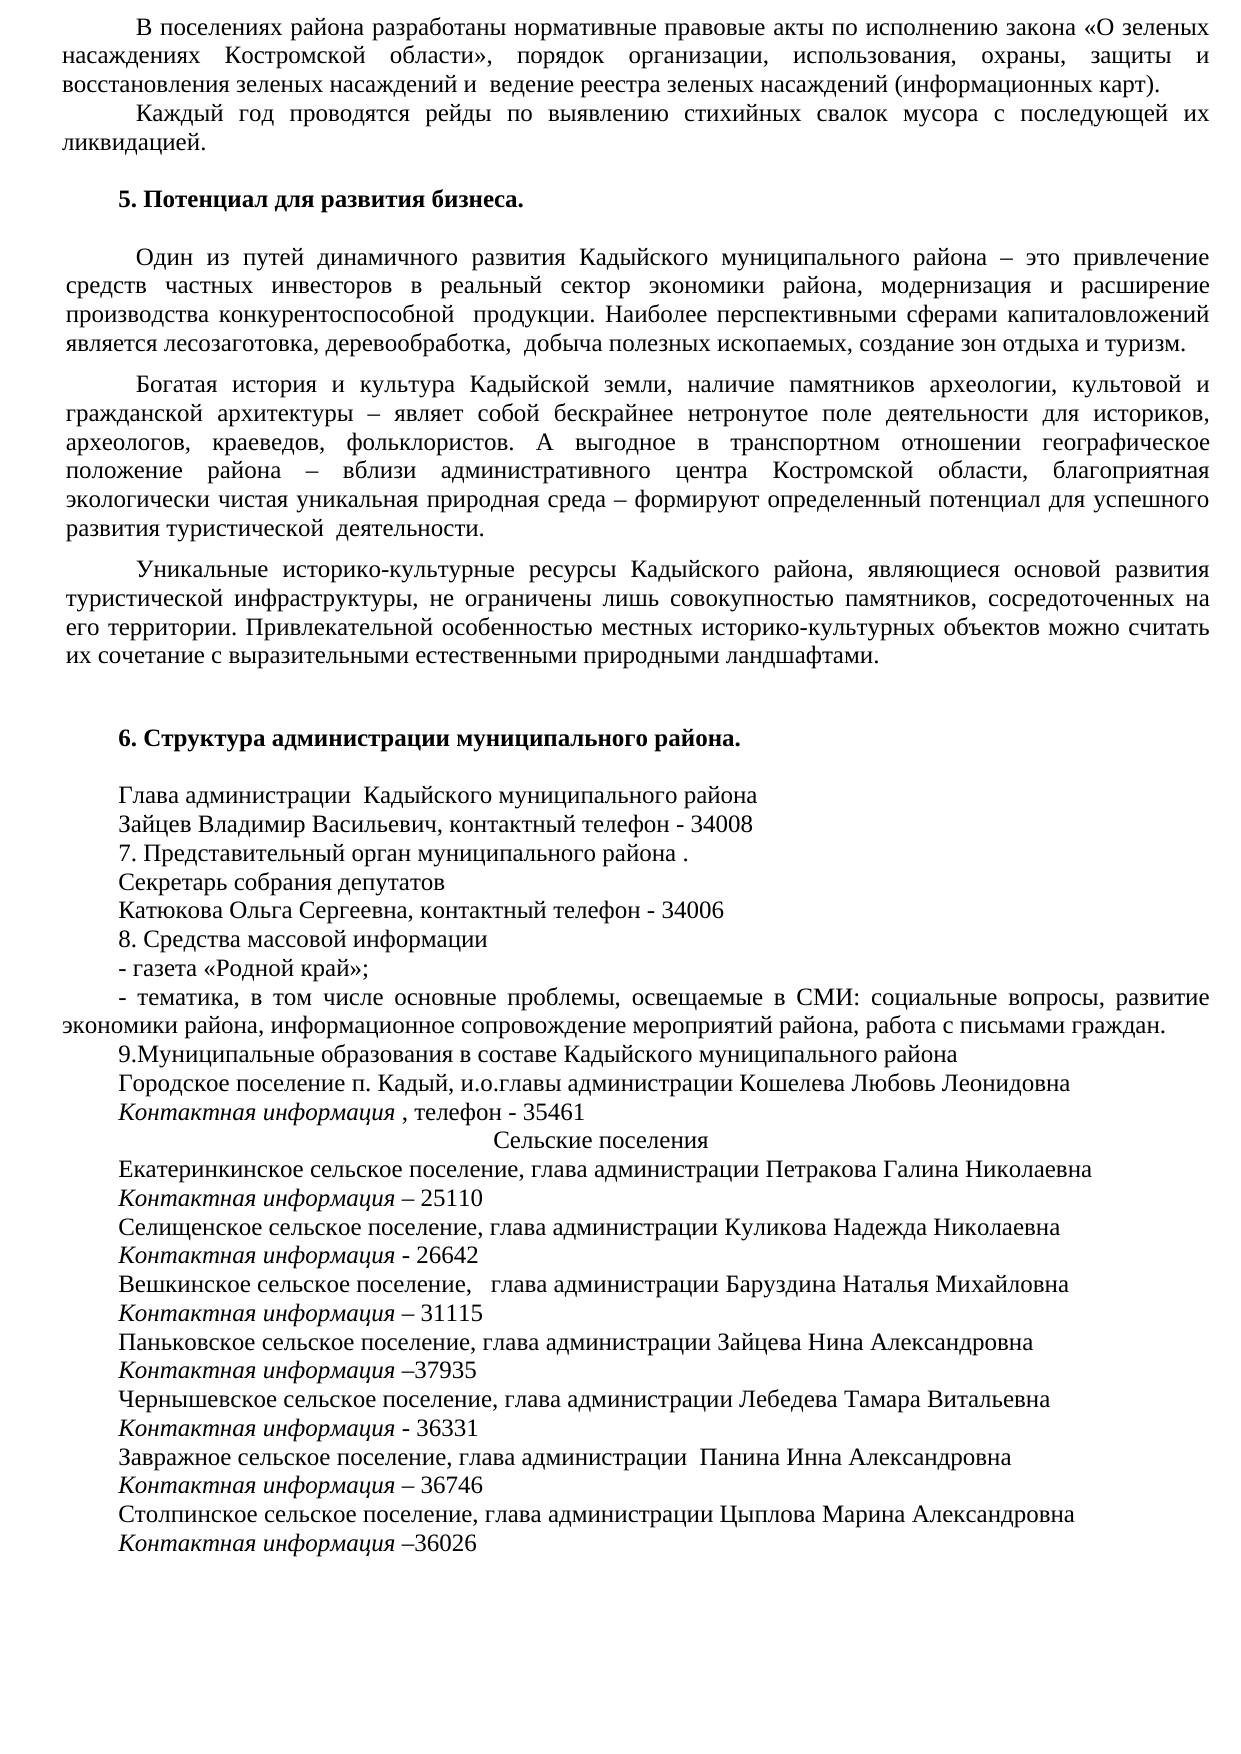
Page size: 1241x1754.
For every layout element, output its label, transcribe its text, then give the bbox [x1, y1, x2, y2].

text Секретарь собрания депутатов [62, 867, 1211, 896]
text Катюкова Ольга Сергеевна, контактный телефон - 34006 [62, 896, 1211, 924]
text Контактная информация - 36331 [62, 1413, 1211, 1442]
text Богатая история и культура Кадыйской земли, наличие памятников археологии, культовой и гражданской архитектуры – являет собой бескрайнее нетронутое поле деятельности для историков, археологов, краеведов, фольклористов. А выгодное в транспортном отношении географическое положение района – вблизи административного центра Костромской области, благоприятная экологически чистая уникальная природная среда – формируют определенный потенциал для успешного развития туристической деятельности. [66, 369, 1211, 542]
text Контактная информация – 25110 [62, 1183, 1211, 1212]
text Вешкинское сельское поселение, глава администрации Баруздина Наталья Михайловна [62, 1269, 1211, 1298]
text Контактная информация –37935 [62, 1356, 1211, 1384]
text 8. Средства массовой информации [62, 924, 1211, 953]
text 7. Представительный орган муниципального района . [62, 838, 1211, 867]
text Селищенское сельское поселение, глава администрации Куликова Надежда Николаевна [62, 1212, 1211, 1241]
text 6. Структура администрации муниципального района. [62, 723, 1211, 752]
text Контактная информация –36026 [62, 1528, 1211, 1557]
text 5. Потенциал для развития бизнеса. [62, 184, 1211, 213]
text В поселениях района разработаны нормативные правовые акты по исполнению закона «О зеленых насаждениях Костромской области», порядок организации, использования, охраны, защиты и восстановления зеленых насаждений и ведение реестра зеленых насаждений (информационных карт). [62, 12, 1211, 98]
text Сельские поселения [62, 1126, 1211, 1154]
text Столпинское сельское поселение, глава администрации Цыплова Марина Александровна [62, 1499, 1211, 1528]
text Завражное сельское поселение, глава администрации Панина Инна Александровна [62, 1442, 1211, 1471]
text Чернышевское сельское поселение, глава администрации Лебедева Тамара Витальевна [62, 1384, 1211, 1413]
text Зайцев Владимир Васильевич, контактный телефон - 34008 [62, 809, 1211, 838]
text 9.Муниципальные образования в составе Кадыйского муниципального района [62, 1039, 1211, 1068]
text Контактная информация – 31115 [62, 1298, 1211, 1327]
text - тематика, в том числе основные проблемы, освещаемые в СМИ: социальные вопросы, развитие экономики района, информационное сопровождение мероприятий района, работа с письмами граждан. [62, 982, 1211, 1039]
text Контактная информация , телефон - 35461 [62, 1097, 1211, 1126]
text Контактная информация – 36746 [62, 1471, 1211, 1499]
text Каждый год проводятся рейды по выявлению стихийных свалок мусора с последующей их ликвидацией. [62, 98, 1211, 156]
text Уникальные историко-культурные ресурсы Кадыйского района, являющиеся основой развития туристической инфраструктуры, не ограничены лишь совокупностью памятников, сосредоточенных на его территории. Привлекательной особенностью местных историко-культурных объектов можно считать их сочетание с выразительными естественными природными ландшафтами. [66, 554, 1211, 669]
text Контактная информация - 26642 [62, 1241, 1211, 1269]
text Один из путей динамичного развития Кадыйского муниципального района – это привлечение средств частных инвесторов в реальный сектор экономики района, модернизация и расширение производства конкурентоспособной продукции. Наиболее перспективными сферами капиталовложений является лесозаготовка, деревообработка, добыча полезных ископаемых, создание зон отдыха и туризм. [66, 242, 1211, 357]
text Екатеринкинское сельское поселение, глава администрации Петракова Галина Николаевна [62, 1154, 1211, 1183]
text - газета «Родной край»; [62, 953, 1211, 982]
text Паньковское сельское поселение, глава администрации Зайцева Нина Александровна [62, 1327, 1211, 1356]
text Глава администрации Кадыйского муниципального района [62, 781, 1211, 809]
text Городское поселение п. Кадый, и.о.главы администрации Кошелева Любовь Леонидовна [62, 1068, 1211, 1097]
